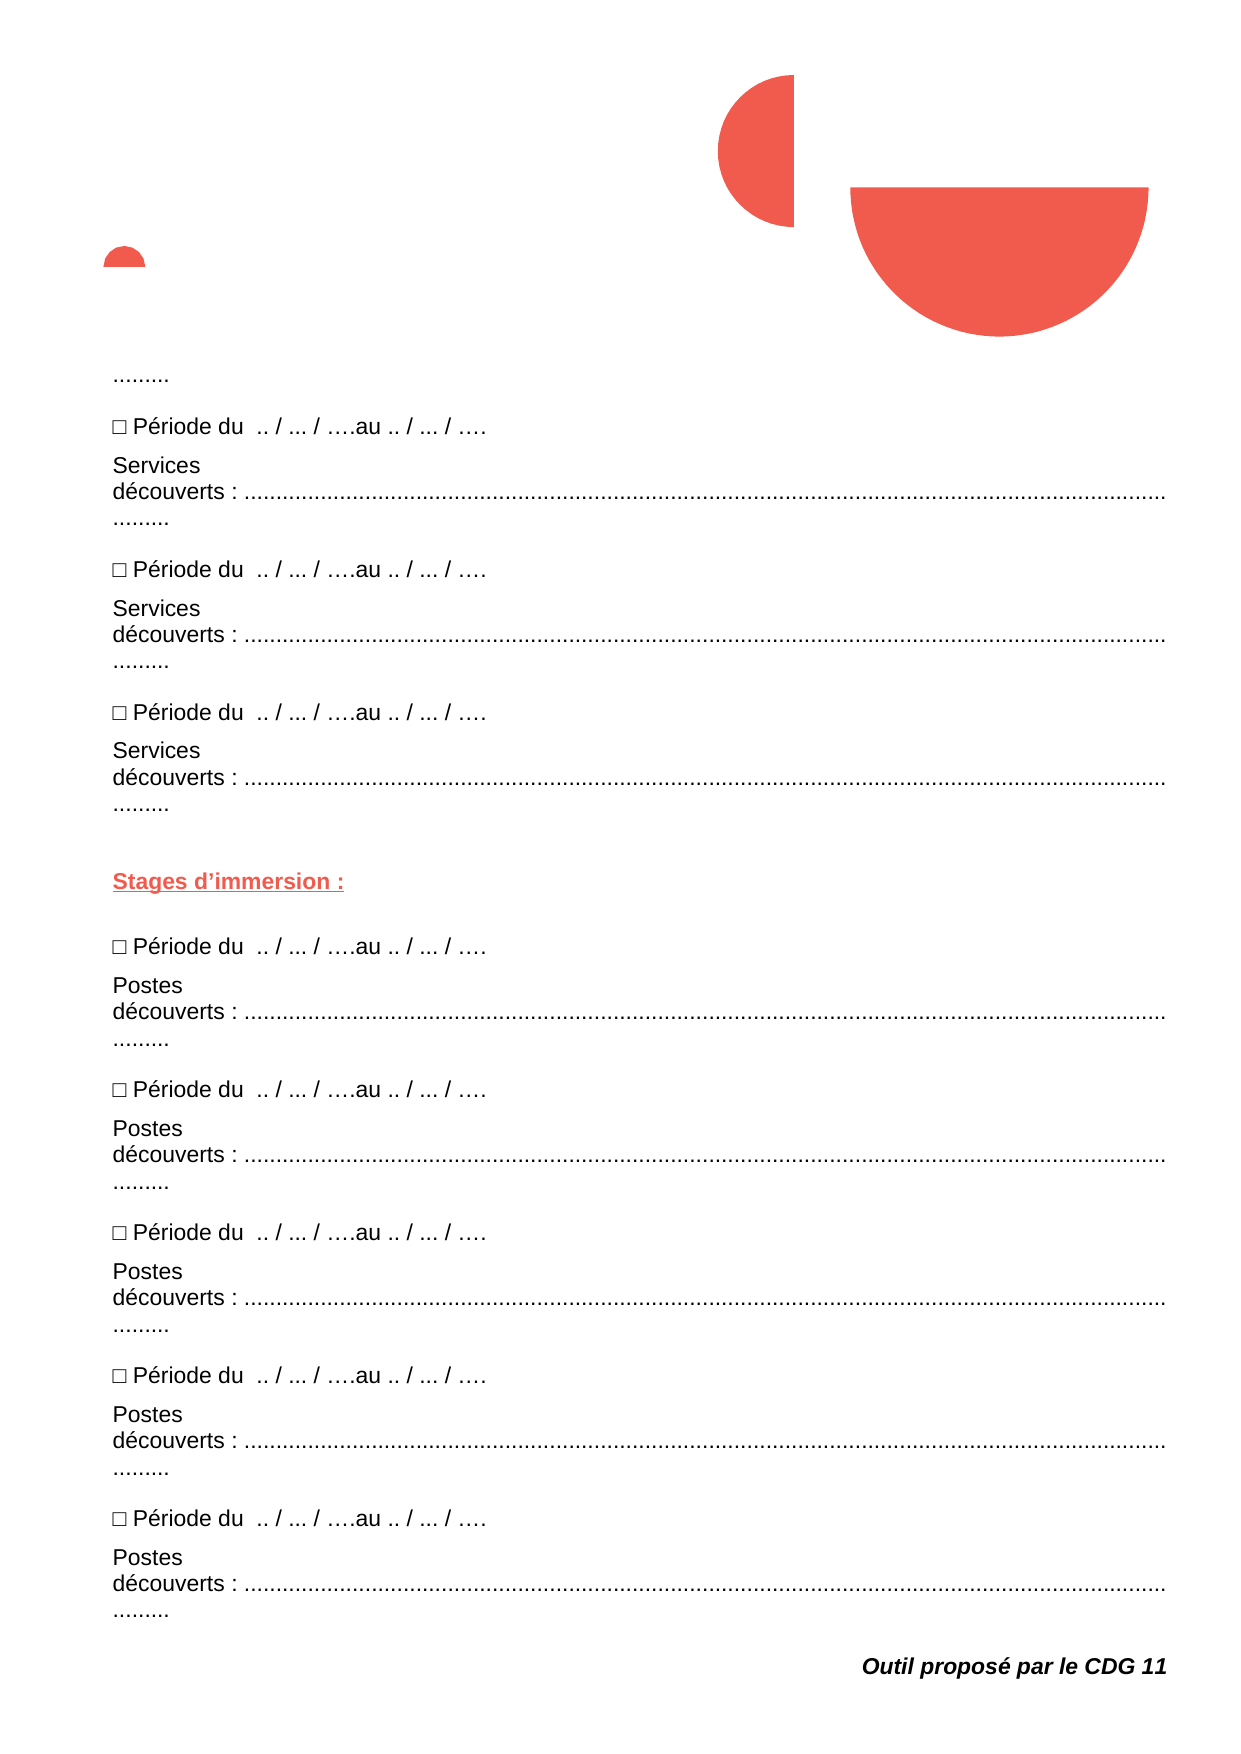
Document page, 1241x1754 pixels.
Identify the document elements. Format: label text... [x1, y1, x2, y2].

text Postes découverts : .......................................................................................................................................................... [112, 1544, 1169, 1623]
text Postes découverts : .......................................................................................................................................................... [112, 972, 1169, 1051]
text Postes découverts : .......................................................................................................................................................... [112, 1115, 1169, 1194]
text □ Période du .. / ... / ….au .. / ... / …. [112, 933, 1169, 959]
text □ Période du .. / ... / ….au .. / ... / …. [112, 1219, 1169, 1245]
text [112, 361, 1169, 388]
text □ Période du .. / ... / ….au .. / ... / …. [112, 556, 1169, 582]
text □ Période du .. / ... / ….au .. / ... / …. [112, 699, 1169, 725]
text □ Période du .. / ... / ….au .. / ... / …. [112, 1505, 1169, 1531]
text Postes découverts : .......................................................................................................................................................... [112, 1258, 1169, 1337]
text Stages d’immersion : [112, 868, 1169, 894]
text Postes découverts : .......................................................................................................................................................... [112, 1401, 1169, 1480]
text □ Période du .. / ... / ….au .. / ... / …. [112, 413, 1169, 439]
text □ Période du .. / ... / ….au .. / ... / …. [112, 1076, 1169, 1102]
text □ Période du .. / ... / ….au .. / ... / …. [112, 1362, 1169, 1388]
